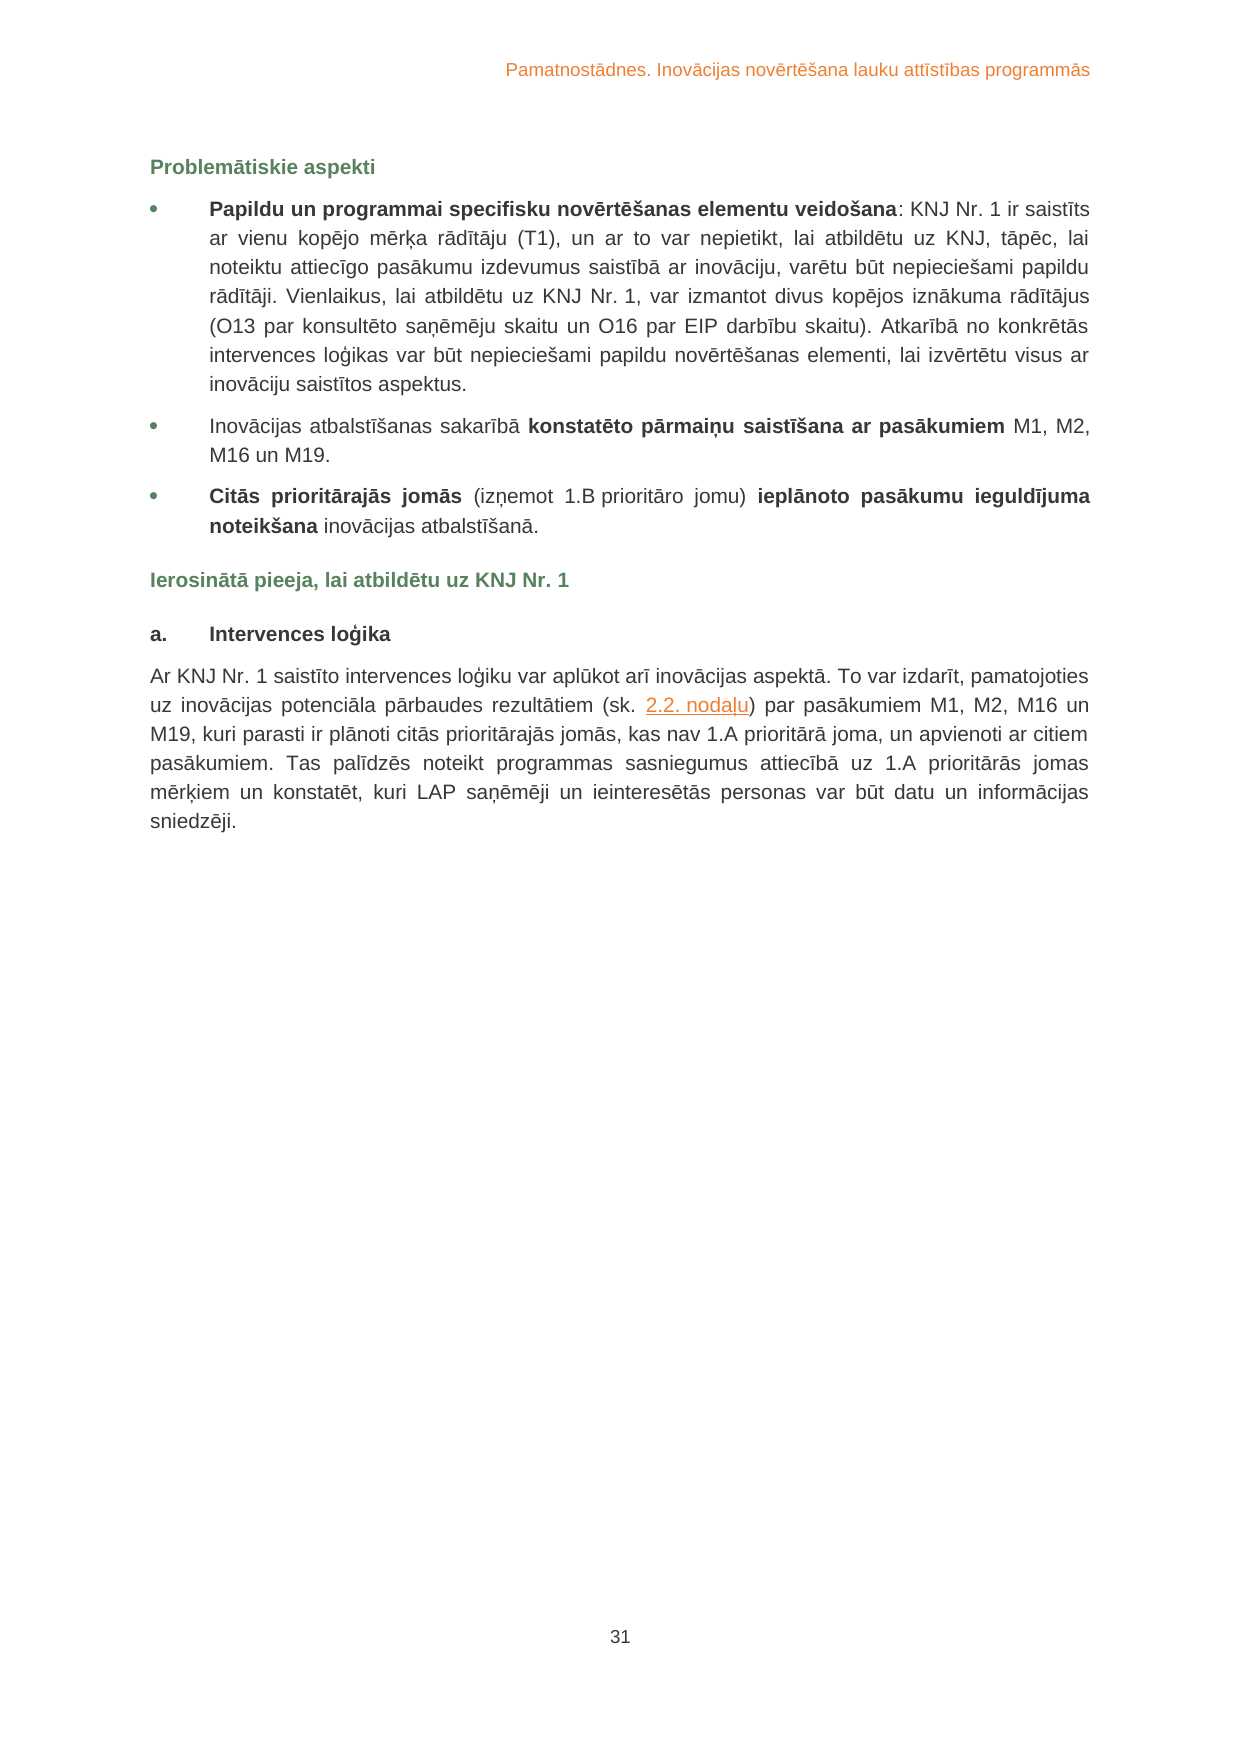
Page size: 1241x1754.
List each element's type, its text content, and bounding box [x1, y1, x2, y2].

list Inovācijas atbalstīšanas sakarībā konstatēto pārmaiņu saistīšana ar pasākumiem M1, M2, M16 un M19. [150, 408, 1090, 467]
text Problemātiskie aspekti [150, 150, 1090, 179]
text Ar KNJ Nr. 1 saistīto intervences loģiku var aplūkot arī inovācijas aspektā. To var izdarīt, pamatojoties uz inovācijas potenciāla pārbaudes rezultātiem (sk. 2.2. nodaļu) par pasākumiem M1, M2, M16 un M19, kuri parasti ir plānoti citās prioritārajās jomās, kas nav 1.A prioritārā joma, un apvienoti ar citiem pasākumiem. Tas palīdzēs noteikt programmas sasniegumus attiecībā uz 1.A prioritārās jomas mērķiem un konstatēt, kuri LAP saņēmēji un ieinteresētās personas var būt datu un informācijas sniedzēji. [150, 658, 1090, 833]
list Citās prioritārajās jomās (izņemot 1.B prioritāro jomu) ieplānoto pasākumu ieguldījuma noteikšana inovācijas atbalstīšanā. [150, 479, 1090, 537]
list Intervences loģika [150, 617, 1090, 646]
list Papildu un programmai specifisku novērtēšanas elementu veidošana: KNJ Nr. 1 ir saistīts ar vienu kopējo mērķa rādītāju (T1), un ar to var nepietikt, lai atbildētu uz KNJ, tāpēc, lai noteiktu attiecīgo pasākumu izdevumus saistībā ar inovāciju, varētu būt nepieciešami papildu rādītāji. Vienlaikus, lai atbildētu uz KNJ Nr. 1, var izmantot divus kopējos iznākuma rādītājus (O13 par konsultēto saņēmēju skaitu un O16 par EIP darbību skaitu). Atkarībā no konkrētās intervences loģikas var būt nepieciešami papildu novērtēšanas elementi, lai izvērtētu visus ar inovāciju saistītos aspektus. [150, 192, 1090, 396]
text Ierosinātā pieeja, lai atbildētu uz KNJ Nr. 1 [150, 562, 1090, 592]
